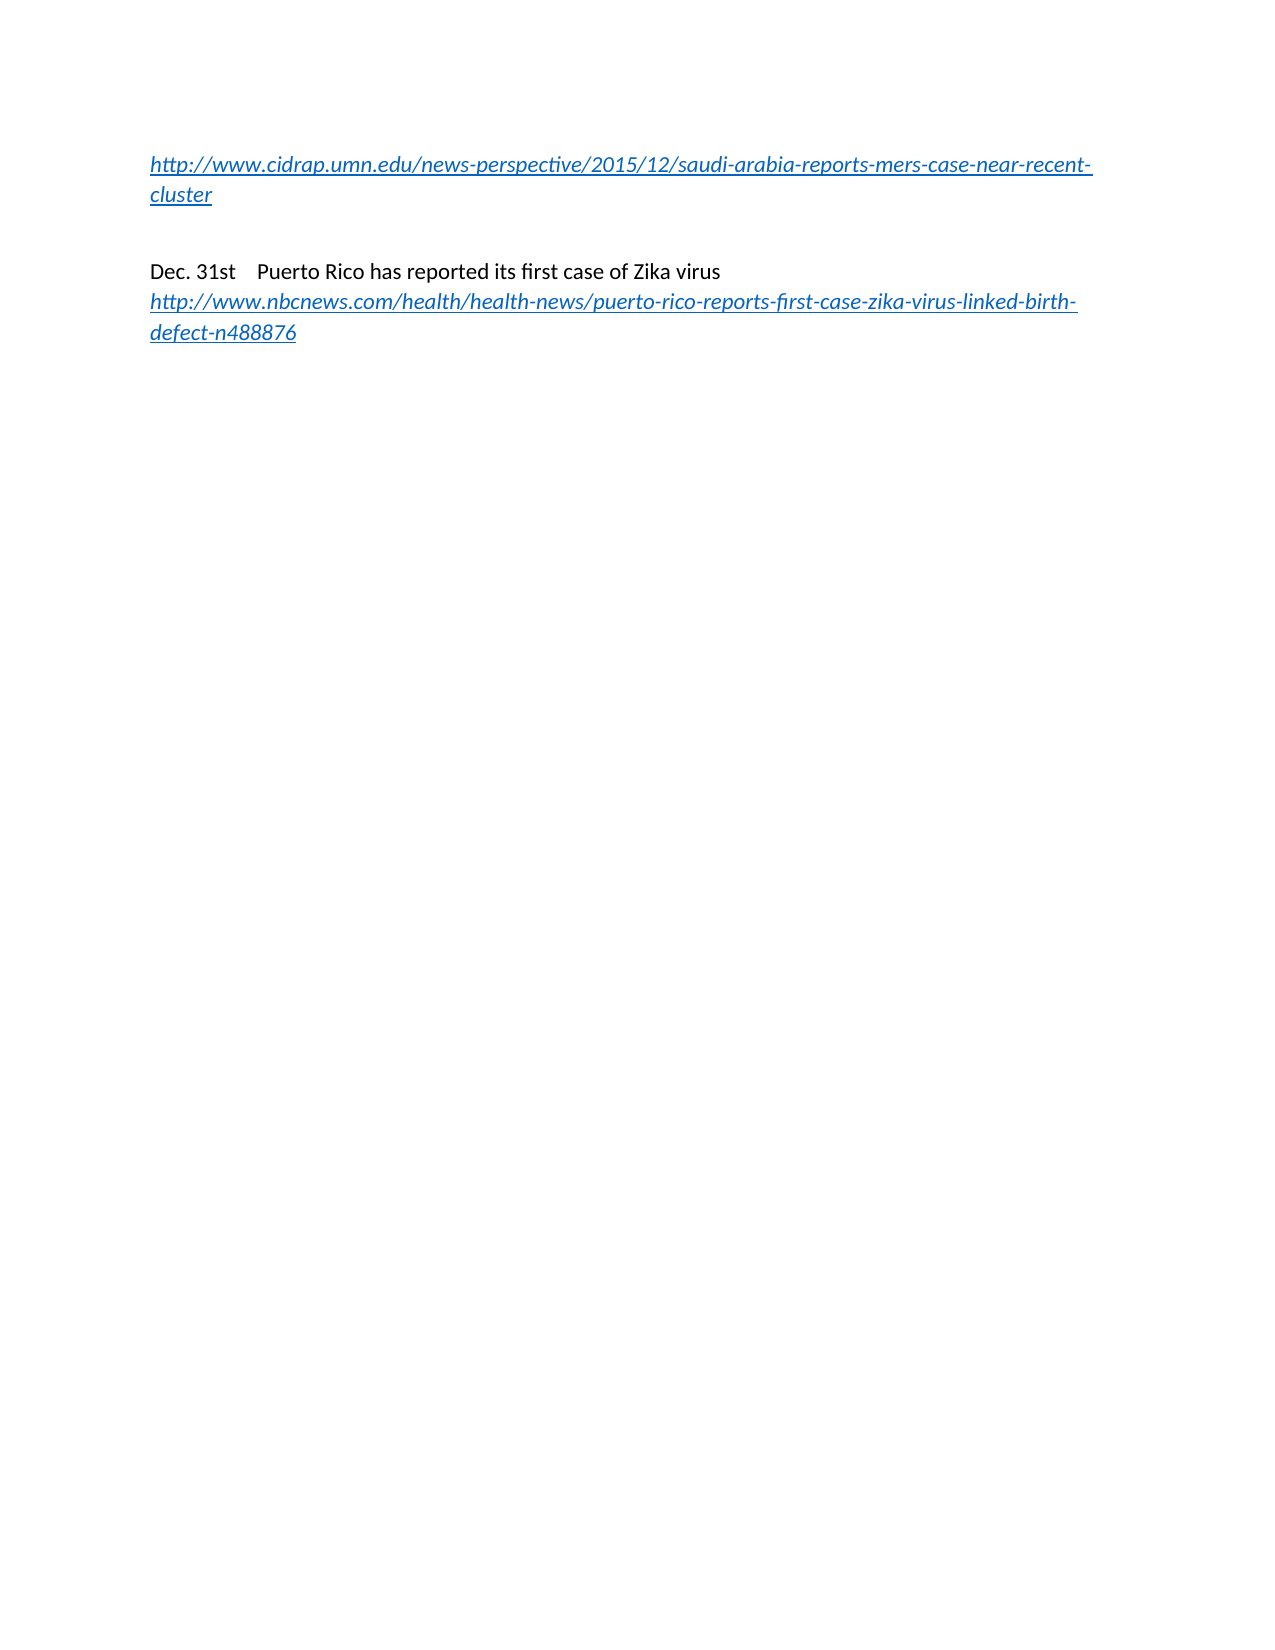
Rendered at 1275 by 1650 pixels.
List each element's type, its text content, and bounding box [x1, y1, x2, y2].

text Dec. 31st Puerto Rico has reported its first case of Zika virus http://www.nbcnews.com/health/health-news/puerto-rico-reports-first-case-zika-virus-linked-birth-defect-n488876 [150, 227, 1125, 346]
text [150, 150, 1125, 208]
